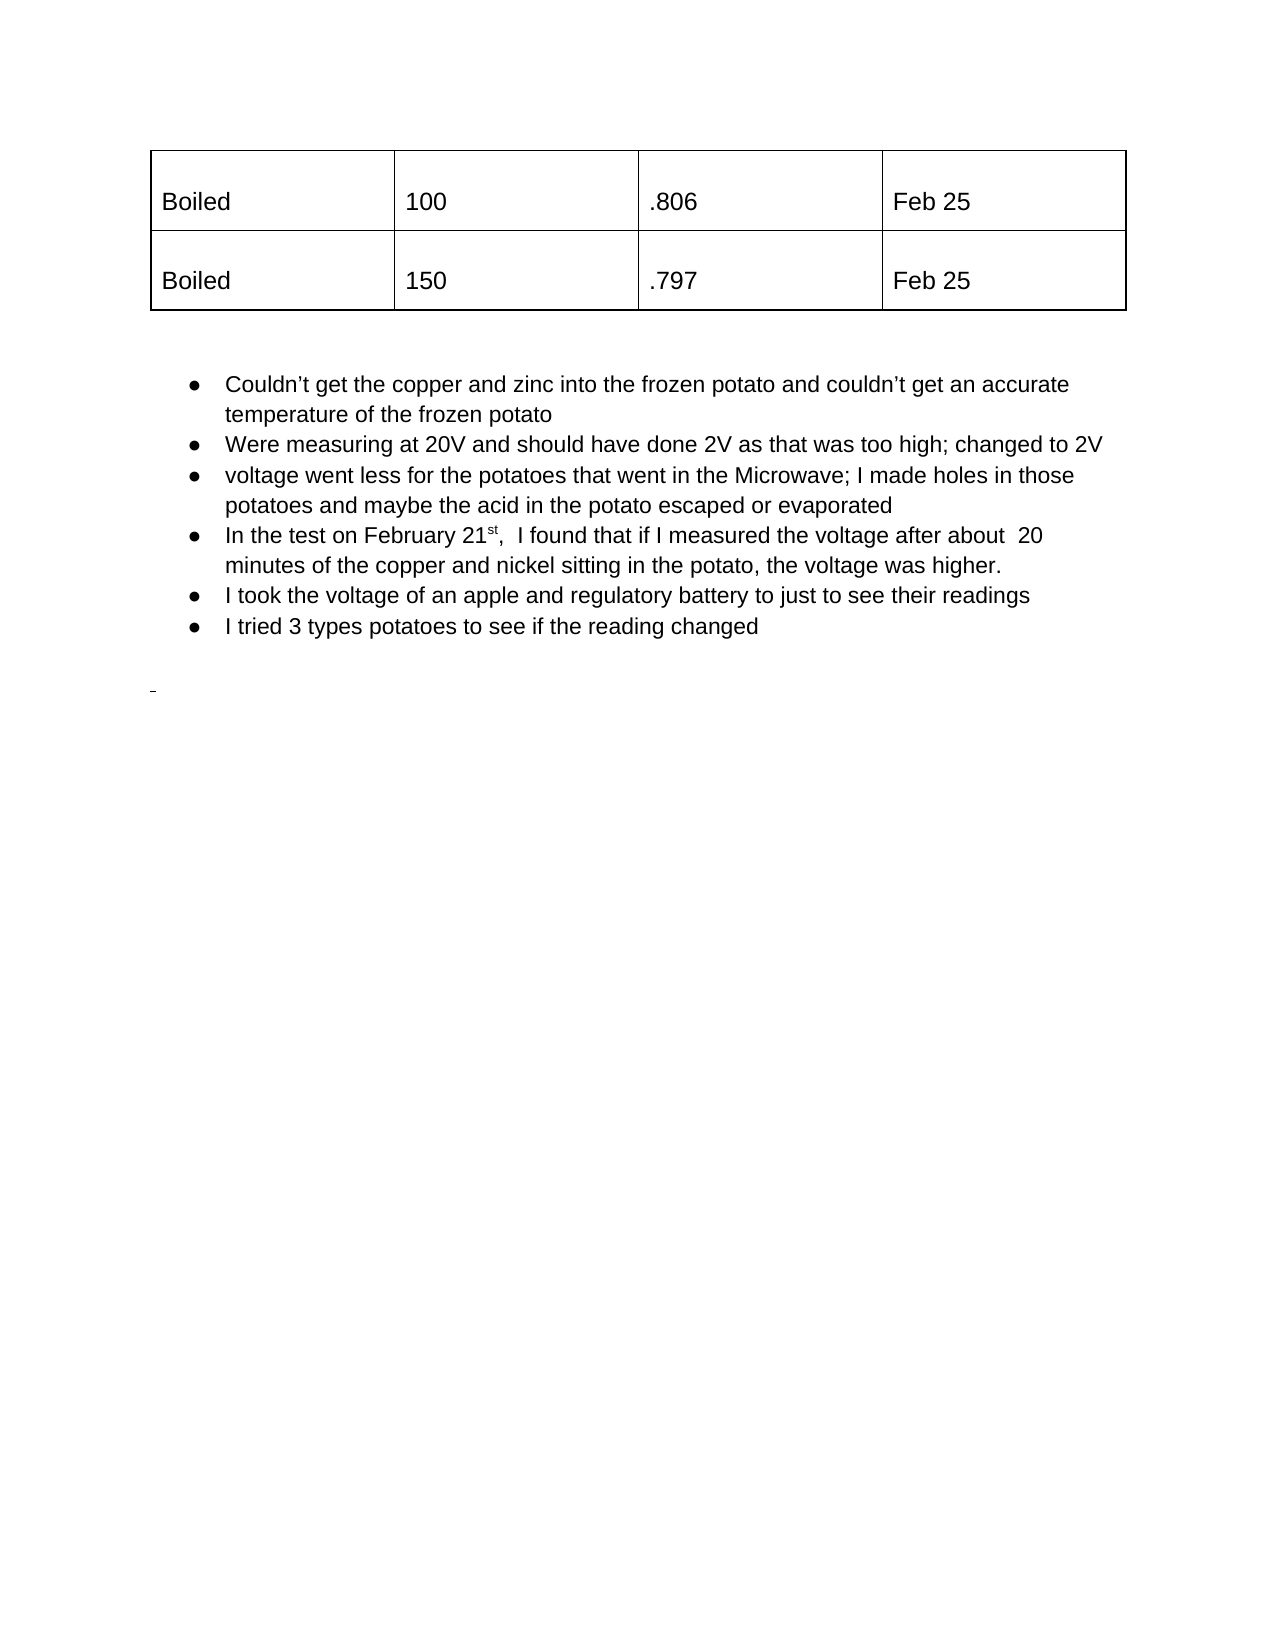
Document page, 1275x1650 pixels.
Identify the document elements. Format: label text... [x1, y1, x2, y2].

list Couldn’t get the copper and zinc into the frozen potato and couldn’t get an accurate temperature of the frozen potato [187, 371, 1125, 428]
table_cell .797 [639, 231, 882, 309]
list In the test on February 21st, I found that if I measured the voltage after about 20 minutes of the copper and nickel sitting in the potato, the voltage was higher. [187, 522, 1125, 579]
table_cell 150 [395, 231, 638, 309]
table_cell Boiled [152, 231, 394, 309]
list voltage went less for the potatoes that went in the Microwave; I made holes in those potatoes and maybe the acid in the potato escaped or evaporated [187, 462, 1125, 518]
list I took the voltage of an apple and regulatory battery to just to see their readings [187, 582, 1125, 609]
list I tried 3 types potatoes to see if the reading changed [187, 613, 1125, 639]
list Were measuring at 20V and should have done 2V as that was too high; changed to 2V [187, 431, 1125, 458]
table_cell Feb 25 [883, 231, 1125, 309]
table_cell .806 [639, 151, 882, 230]
table_cell 100 [395, 151, 638, 230]
table_cell Feb 25 [883, 151, 1125, 230]
table_cell Boiled [152, 151, 394, 230]
